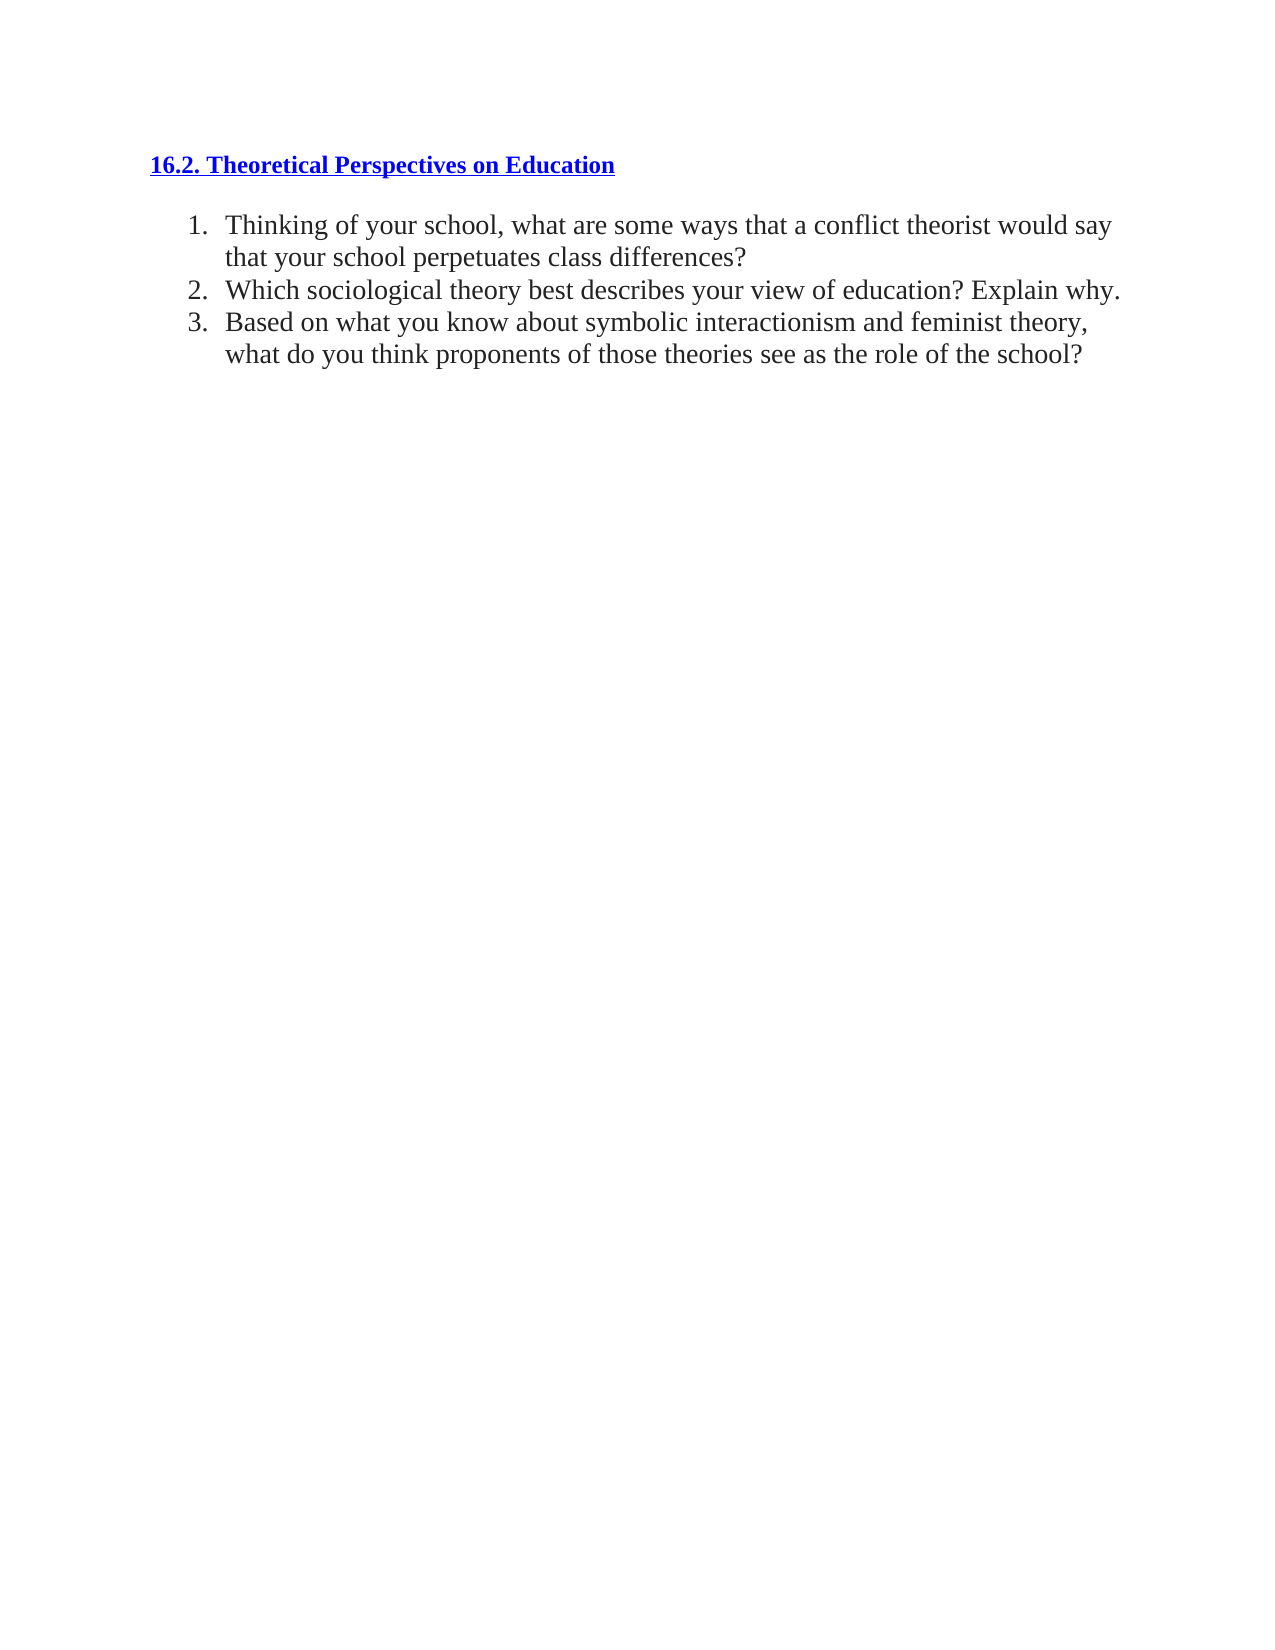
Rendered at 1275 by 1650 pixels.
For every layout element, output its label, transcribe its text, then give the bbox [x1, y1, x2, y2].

text 16.2. Theoretical Perspectives on Education [150, 150, 1125, 179]
list Based on what you know about symbolic interactionism and feminist theory, what do you think proponents of those theories see as the role of the school? [187, 305, 1125, 370]
list Which sociological theory best describes your view of education? Explain why. [187, 273, 1125, 305]
list Thinking of your school, what are some ways that a conflict theorist would say that your school perpetuates class differences? [187, 208, 1125, 273]
